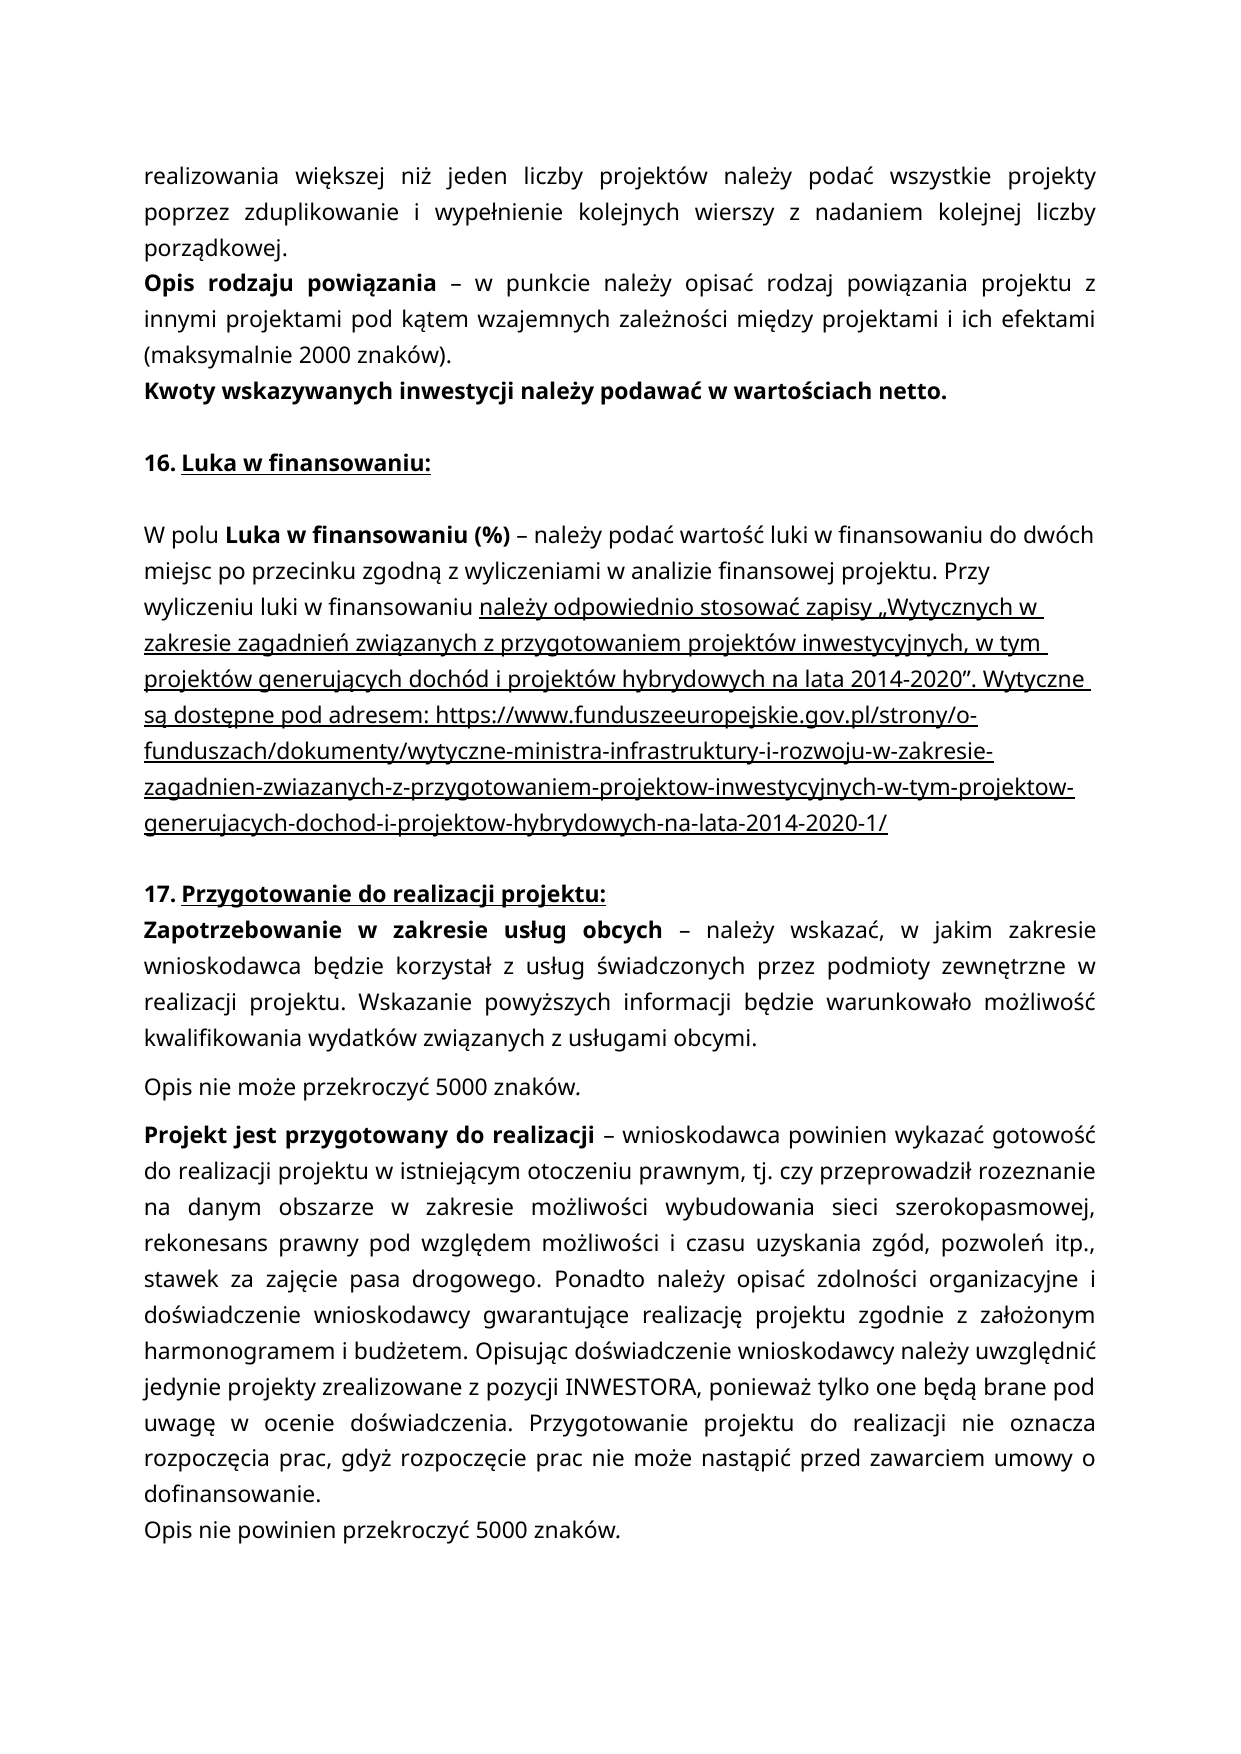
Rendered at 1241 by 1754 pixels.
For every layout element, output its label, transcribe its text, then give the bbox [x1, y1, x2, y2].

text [143, 159, 1097, 263]
text Zapotrzebowanie w zakresie usług obcych – należy wskazać, w jakim zakresie wnioskodawca będzie korzystał z usług świadczonych przez podmioty zewnętrzne w realizacji projektu. Wskazanie powyższych informacji będzie warunkowało możliwość kwalifikowania wydatków związanych z usługami obcymi. [143, 914, 1097, 1053]
text Opis nie powinien przekroczyć 5000 znaków. [143, 1514, 1097, 1546]
text Kwoty wskazywanych inwestycji należy podawać w wartościach netto. [143, 375, 1097, 406]
text W polu Luka w finansowaniu (%) – należy podać wartość luki w finansowaniu do dwóch miejsc po przecinku zgodną z wyliczeniami w analizie finansowej projektu. Przy wyliczeniu luki w finansowaniu należy odpowiednio stosować zapisy „Wytycznych w zakresie zagadnień związanych z przygotowaniem projektów inwestycyjnych, w tym projektów generujących dochód i projektów hybrydowych na lata 2014-2020”. Wytyczne są dostępne pod adresem: https://www.funduszeeuropejskie.gov.pl/strony/o-funduszach/dokumenty/wytyczne-ministra-infrastruktury-i-rozwoju-w-zakresie-zagadnien-zwiazanych-z-przygotowaniem-projektow-inwestycyjnych-w-tym-projektow-generujacych-dochod-i-projektow-hybrydowych-na-lata-2014-2020-1/ [143, 519, 1097, 838]
list Luka w finansowaniu: [143, 447, 1097, 478]
text Opis rodzaju powiązania – w punkcie należy opisać rodzaj powiązania projektu z innymi projektami pod kątem wzajemnych zależności między projektami i ich efektami (maksymalnie 2000 znaków). [143, 267, 1097, 371]
text Projekt jest przygotowany do realizacji – wnioskodawca powinien wykazać gotowość do realizacji projektu w istniejącym otoczeniu prawnym, tj. czy przeprowadził rozeznanie na danym obszarze w zakresie możliwości wybudowania sieci szerokopasmowej, rekonesans prawny pod względem możliwości i czasu uzyskania zgód, pozwoleń itp., stawek za zajęcie pasa drogowego. Ponadto należy opisać zdolności organizacyjne i doświadczenie wnioskodawcy gwarantujące realizację projektu zgodnie z założonym harmonogramem i budżetem. Opisując doświadczenie wnioskodawcy należy uwzględnić jedynie projekty zrealizowane z pozycji INWESTORA, ponieważ tylko one będą brane pod uwagę w ocenie doświadczenia. Przygotowanie projektu do realizacji nie oznacza rozpoczęcia prac, gdyż rozpoczęcie prac nie może nastąpić przed zawarciem umowy o dofinansowanie. [143, 1119, 1097, 1509]
list Przygotowanie do realizacji projektu: [143, 878, 1097, 909]
text Opis nie może przekroczyć 5000 znaków. [143, 1071, 1097, 1102]
